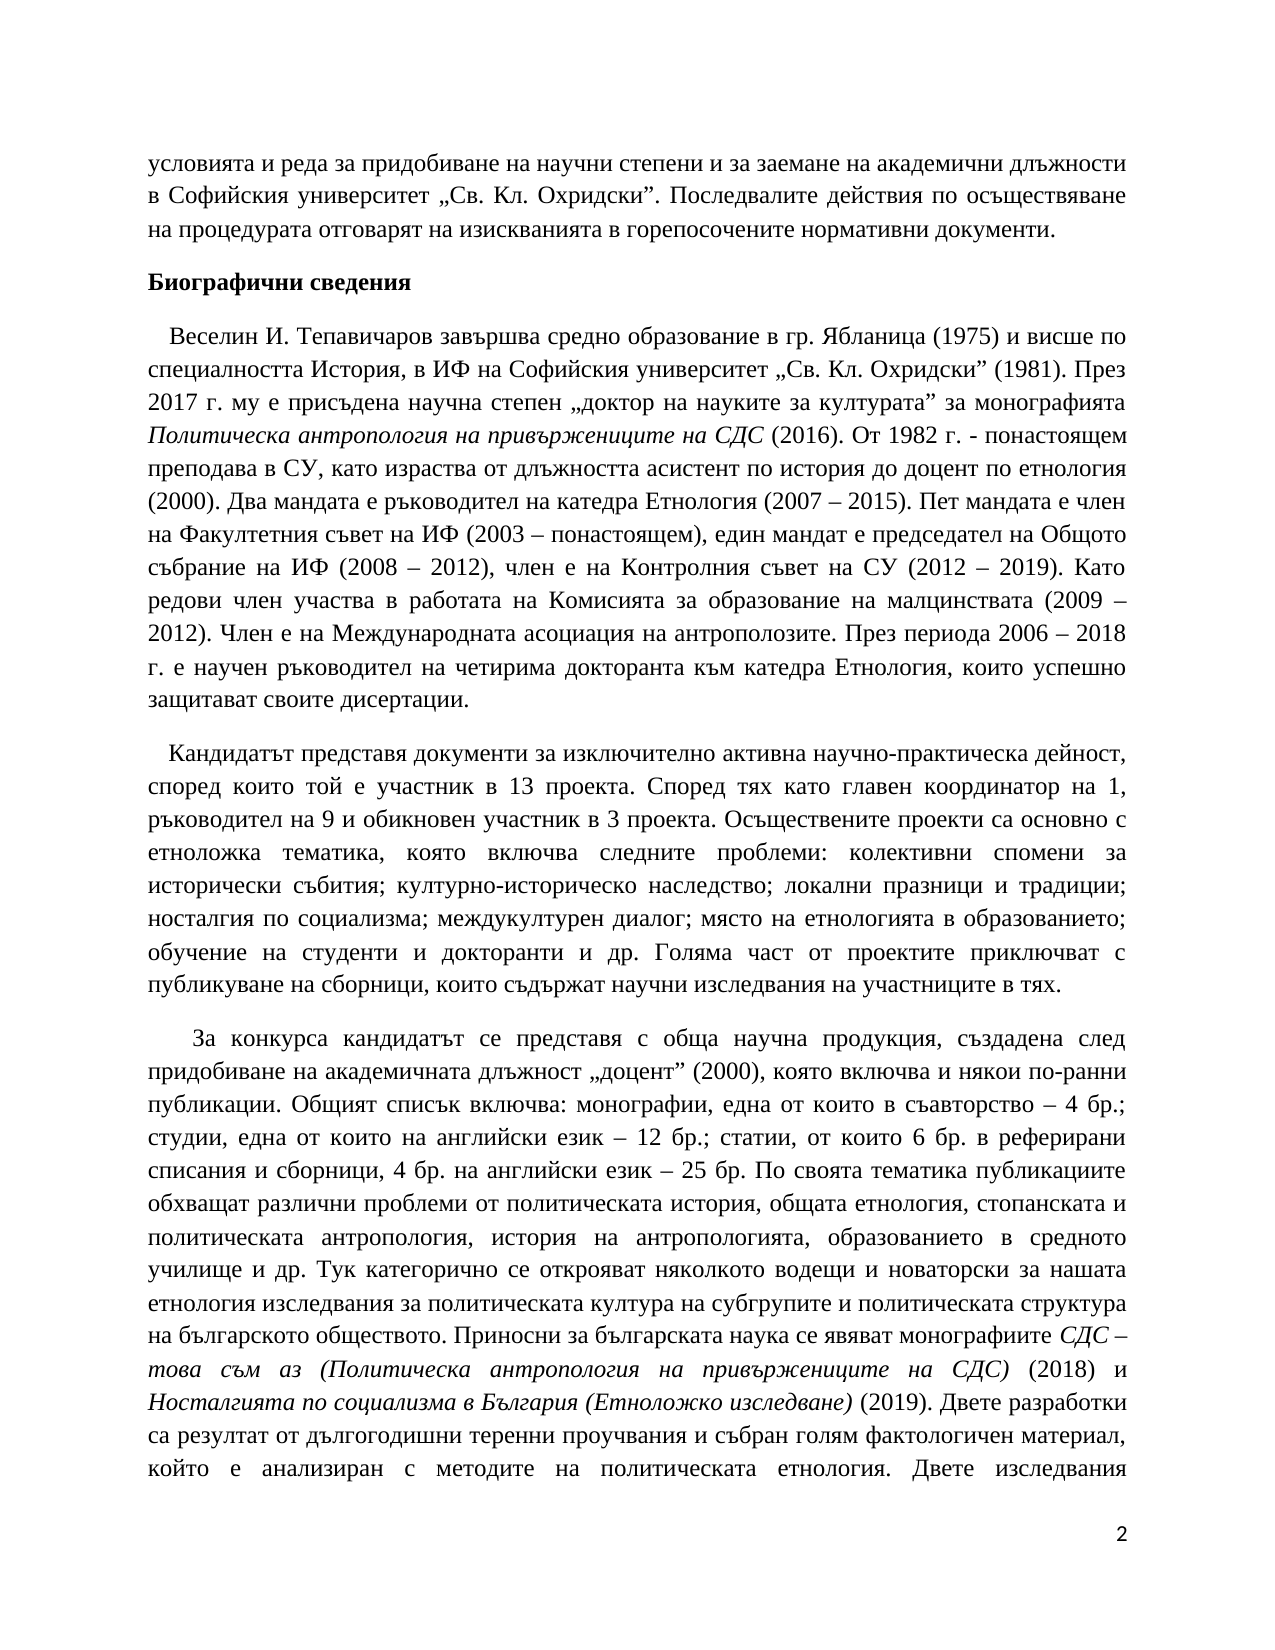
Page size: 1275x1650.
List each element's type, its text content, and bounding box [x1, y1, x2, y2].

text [148, 1023, 1127, 1481]
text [148, 148, 1127, 242]
text Биографични сведения [148, 267, 1127, 296]
text Кандидатът представя документи за изключително активна научно-практическа дейност, според които той е участник в 13 проекта. Според тях като главен координатор на 1, ръководител на 9 и обикновен участник в 3 проекта. Осъществените проекти са основно с етноложка тематика, която включва следните проблеми: колективни спомени за исторически събития; културно-историческо наследство; локални празници и традиции; носталгия по социализма; междукултурен диалог; място на етнологията в образованието; обучение на студенти и докторанти и др. Голяма част от проектите приключват с публикуване на сборници, които съдържат научни изследвания на участниците в тях. [148, 738, 1127, 998]
text Веселин И. Тепавичаров завършва средно образование в гр. Ябланица (1975) и висше по специалността История, в ИФ на Софийския университет „Св. Кл. Охридски” (1981). През 2017 г. му е присъдена научна степен „доктор на науките за културата” за монографията Политическа антропология на привържениците на СДС (2016). От 1982 г. - понастоящем преподава в СУ, като израства от длъжността асистент по история до доцент по етнология (2000). Два мандата е ръководител на катедра Етнология (2007 – 2015). Пет мандата е член на Факултетния съвет на ИФ (2003 – понастоящем), един мандат е председател на Общото събрание на ИФ (2008 – 2012), член е на Контролния съвет на СУ (2012 – 2019). Като редови член участва в работата на Комисията за образование на малцинствата (2009 – 2012). Член е на Международната асоциация на антрополозите. През периода 2006 – 2018 г. е научен ръководител на четирима докторанта към катедра Етнология, които успешно защитават своите дисертации. [148, 321, 1127, 713]
